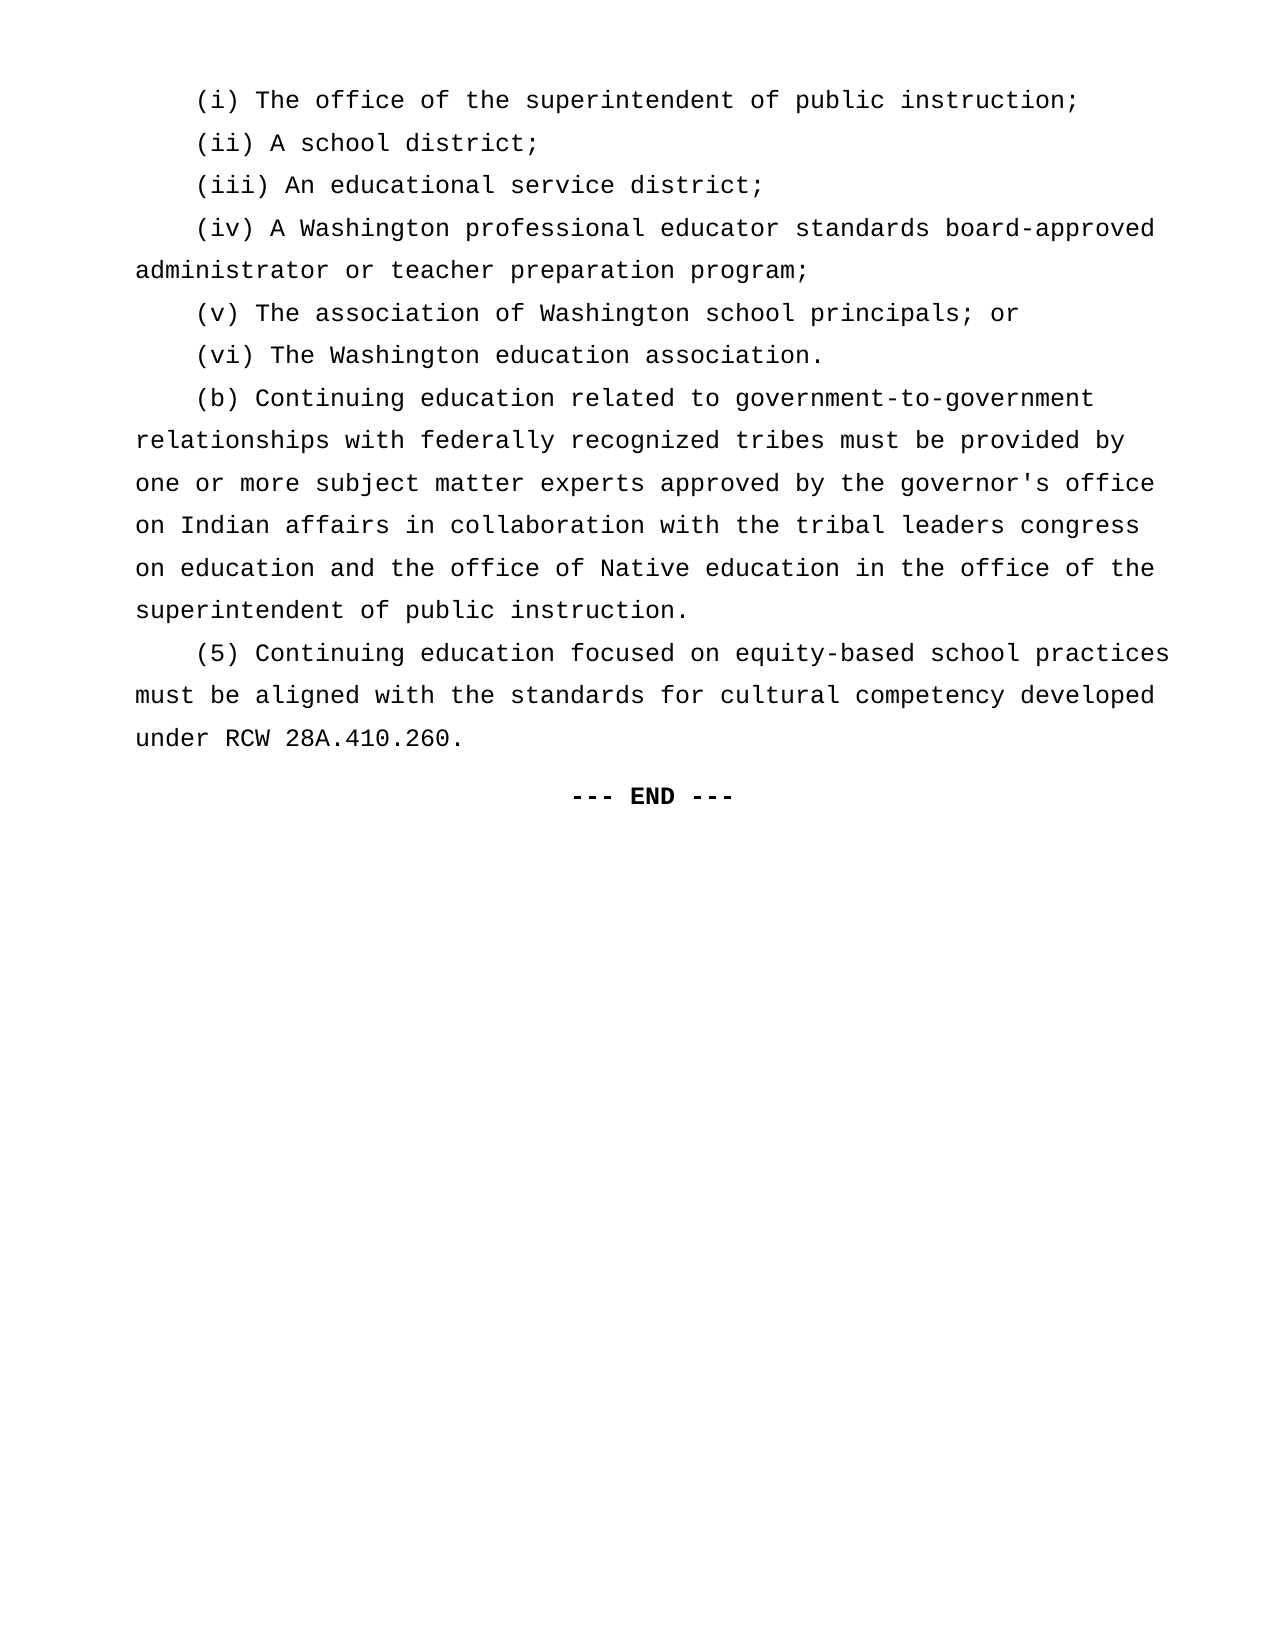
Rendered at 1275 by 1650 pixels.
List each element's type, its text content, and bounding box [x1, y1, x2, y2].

text (i) The office of the superintendent of public instruction; [135, 75, 1170, 117]
text (5) Continuing education focused on equity-based school practices must be aligned with the standards for cultural competency developed under RCW 28A.410.260. [135, 627, 1170, 755]
text (ii) A school district; [135, 117, 1170, 160]
text --- END --- [135, 783, 1170, 812]
text (iii) An educational service district; [135, 160, 1170, 202]
text (b) Continuing education related to government-to-government relationships with federally recognized tribes must be provided by one or more subject matter experts approved by the governor's office on Indian affairs in collaboration with the tribal leaders congress on education and the office of Native education in the office of the superintendent of public instruction. [135, 372, 1170, 627]
text (iv) A Washington professional educator standards board-approved administrator or teacher preparation program; [135, 202, 1170, 287]
text (v) The association of Washington school principals; or [135, 287, 1170, 330]
text (vi) The Washington education association. [135, 330, 1170, 372]
